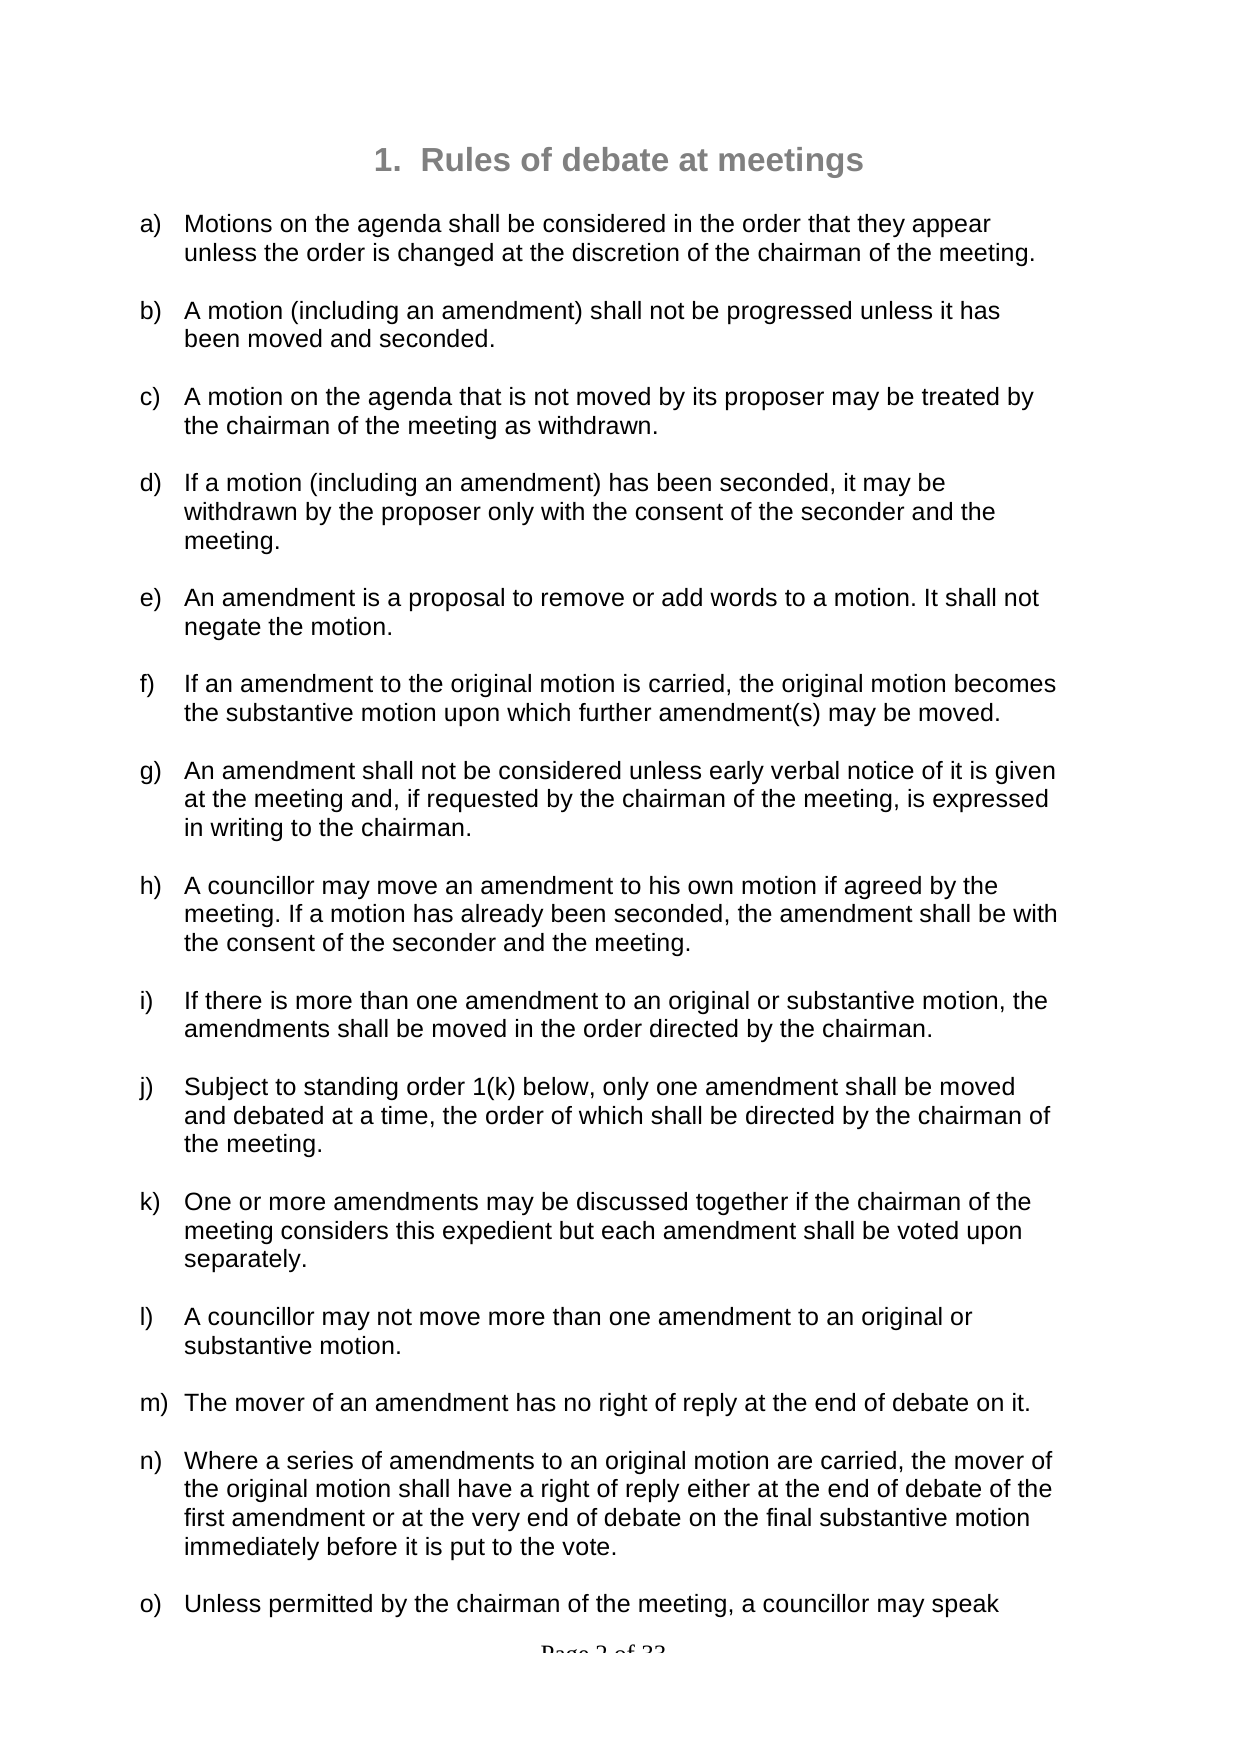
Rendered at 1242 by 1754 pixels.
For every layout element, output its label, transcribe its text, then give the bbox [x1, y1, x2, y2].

list An amendment shall not be considered unless early verbal notice of it is given at the meeting and, if requested by the chairman of the meeting, is expressed in writing to the chairman. [139, 756, 1058, 842]
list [139, 1589, 1058, 1618]
list If a motion (including an amendment) has been seconded, it may be withdrawn by the proposer only with the consent of the seconder and the meeting. [139, 468, 1058, 554]
list One or more amendments may be discussed together if the chairman of the meeting considers this expedient but each amendment shall be voted upon separately. [139, 1187, 1058, 1273]
list A councillor may move an amendment to his own motion if agreed by the meeting. If a motion has already been seconded, the amendment shall be with the consent of the seconder and the meeting. [139, 871, 1058, 957]
list A motion on the agenda that is not moved by its proposer may be treated by the chairman of the meeting as withdrawn. [139, 382, 1058, 439]
list A motion (including an amendment) shall not be progressed unless it has been moved and seconded. [139, 296, 1058, 353]
list A councillor may not move more than one amendment to an original or substantive motion. [139, 1302, 1058, 1359]
list If there is more than one amendment to an original or substantive motion, the amendments shall be moved in the order directed by the chairman. [139, 986, 1058, 1043]
list If an amendment to the original motion is carried, the original motion becomes the substantive motion upon which further amendment(s) may be moved. [139, 669, 1058, 727]
list Where a series of amendments to an original motion are carried, the mover of the original motion shall have a right of reply either at the end of debate of the first amendment or at the very end of debate on the final substantive motion immediately before it is put to the vote. [139, 1446, 1058, 1561]
list The mover of an amendment has no right of reply at the end of debate on it. [139, 1388, 1058, 1417]
text 1. Rules of debate at meetings [223, 139, 1014, 179]
list Motions on the agenda shall be considered in the order that they appear unless the order is changed at the discretion of the chairman of the meeting. [139, 209, 1058, 267]
list An amendment is a proposal to remove or add words to a motion. It shall not negate the motion. [139, 583, 1058, 641]
list Subject to standing order 1(k) below, only one amendment shall be moved and debated at a time, the order of which shall be directed by the chairman of the meeting. [139, 1072, 1058, 1158]
